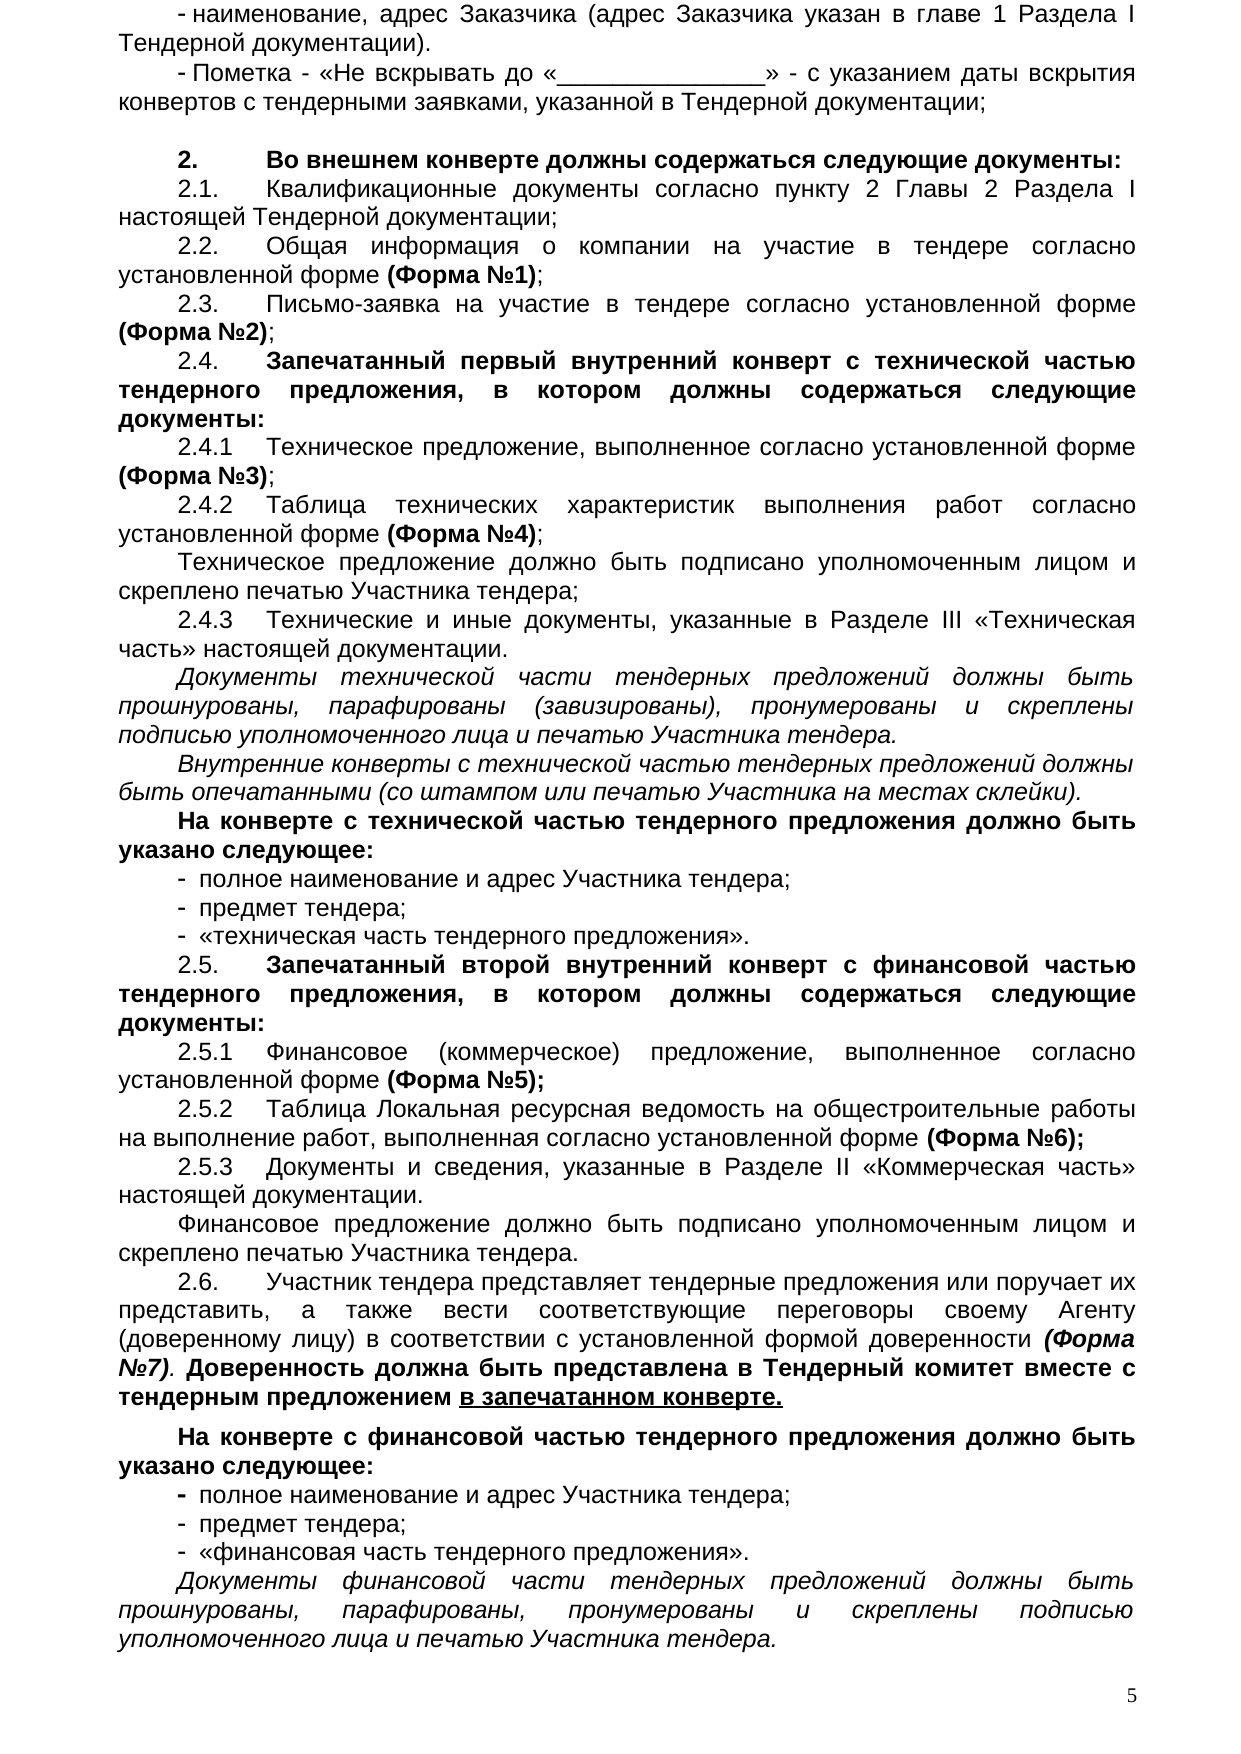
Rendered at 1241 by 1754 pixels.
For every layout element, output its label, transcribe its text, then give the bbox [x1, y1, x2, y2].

list Финансовое (коммерческое) предложение, выполненное согласно установленной форме (Форма №5); [118, 1036, 1137, 1094]
list Техническое предложение, выполненное согласно установленной форме (Форма №3); [118, 432, 1137, 490]
list Запечатанный первый внутренний конверт с технической частью тендерного предложения, в котором должны содержаться следующие документы: [118, 346, 1137, 432]
list «финансовая часть тендерного предложения». [118, 1537, 1137, 1566]
list полное наименование и адрес Участника тендера; [118, 1480, 1137, 1508]
list Документы и сведения, указанные в Разделе II «Коммерческая часть» настоящей документации. [118, 1151, 1137, 1209]
list Письмо-заявка на участие в тендере согласно установленной форме (Форма №2); [118, 289, 1137, 346]
text На конверте с технической частью тендерного предложения должно быть указано следующее: [118, 806, 1137, 864]
list наименование, адрес Заказчика (адрес Заказчика указан в главе 1 Раздела I Тендерной документации). [118, 0, 1137, 57]
list Во внешнем конверте должны содержаться следующие документы: [118, 145, 1137, 174]
list Технические и иные документы, указанные в Разделе III «Техническая часть» настоящей документации. [118, 605, 1137, 662]
text Документы технической части тендерных предложений должны быть прошнурованы, парафированы (завизированы), пронумерованы и скреплены подписью уполномоченного лица и печатью Участника тендера. [118, 662, 1137, 749]
list Пометка - «Не вскрывать до «_______________» - c указанием даты вскрытия конвертов с тендерными заявками, указанной в Тендерной документации; [118, 59, 1137, 116]
text Документы финансовой части тендерных предложений должны быть прошнурованы, парафированы, пронумерованы и скреплены подписью уполномоченного лица и печатью Участника тендера. [118, 1566, 1137, 1652]
text Техническое предложение должно быть подписано уполномоченным лицом и скреплено печатью Участника тендера; [118, 547, 1137, 605]
list Участник тендера представляет тендерные предложения или поручает их представить, а также вести соответствующие переговоры своему Агенту (доверенному лицу) в соответствии с установленной формой доверенности (Форма №7). Доверенность должна быть представлена в Тендерный комитет вместе с тендерным предложением в запечатанном конверте. [118, 1266, 1137, 1410]
list «техническая часть тендерного предложения». [118, 921, 1137, 950]
list Квалификационные документы согласно пункту 2 Главы 2 Раздела I настоящей Тендерной документации; [118, 174, 1137, 231]
list предмет тендера; [118, 1508, 1137, 1537]
list предмет тендера; [118, 892, 1137, 921]
text Финансовое предложение должно быть подписано уполномоченным лицом и скреплено печатью Участника тендера. [118, 1209, 1137, 1266]
text На конверте с финансовой частью тендерного предложения должно быть указано следующее: [118, 1422, 1137, 1480]
list Таблица Локальная ресурсная ведомость на общестроительные работы на выполнение работ, выполненная согласно установленной форме (Форма №6); [118, 1094, 1137, 1151]
list Таблица технических характеристик выполнения работ согласно установленной форме (Форма №4); [118, 490, 1137, 547]
list Запечатанный второй внутренний конверт с финансовой частью тендерного предложения, в котором должны содержаться следующие документы: [118, 950, 1137, 1036]
list Общая информация о компании на участие в тендере согласно установленной форме (Форма №1); [118, 231, 1137, 289]
text Внутренние конверты с технической частью тендерных предложений должны быть опечатанными (со штампом или печатью Участника на местах склейки). [118, 749, 1137, 806]
list полное наименование и адрес Участника тендера; [118, 864, 1137, 892]
